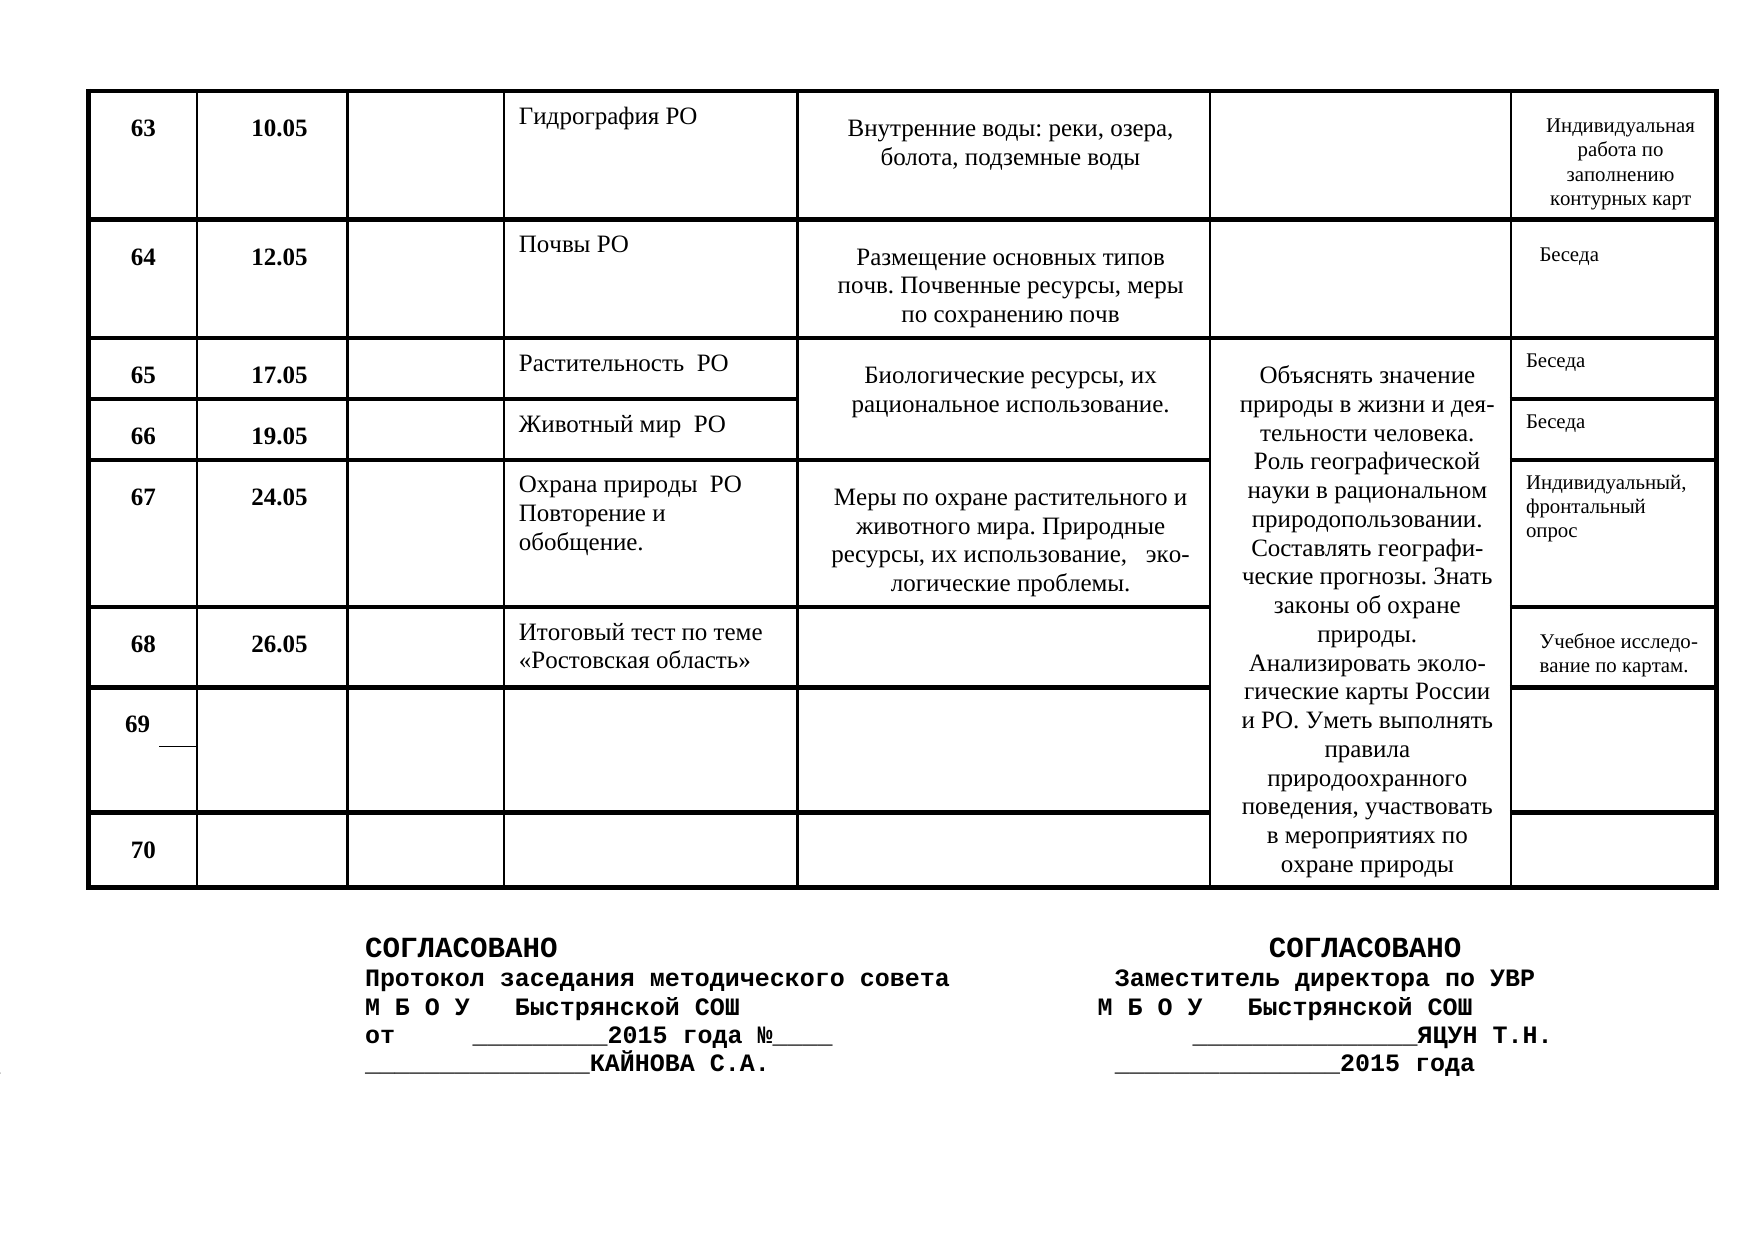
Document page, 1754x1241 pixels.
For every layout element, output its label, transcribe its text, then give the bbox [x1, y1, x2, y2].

text М М Б О У Быстрянской СОШ М Б О У Быстрянской СОШ [0, 994, 1665, 1023]
table_cell [349, 690, 503, 810]
table_cell 70 [91, 815, 196, 885]
table_cell 69 [91, 690, 159, 810]
text О от _________2015 года №____ _______________ЯЦУН Т.Н. [0, 1023, 1665, 1051]
table_cell Итоговый тест по теме «Ростовская область» [505, 609, 796, 685]
table_cell Размещение основных типов почв. Почвенные ресурсы, меры по сохранению почв [799, 222, 1209, 336]
table_cell 64 [91, 222, 196, 336]
table_cell 12.05 [198, 222, 346, 336]
table_cell 63 [91, 93, 196, 217]
table_cell Животный мир РО [505, 401, 796, 457]
table_cell Биологические ресурсы, их рациональное использование. [799, 340, 1209, 457]
table_cell 67 [91, 462, 196, 604]
table_cell [799, 609, 1209, 685]
table_cell [799, 815, 1209, 885]
table_cell [1512, 815, 1714, 885]
table_cell Меры по охране растительного и животного мира. Природные ресурсы, их использование, экологические проблемы. [799, 462, 1209, 604]
table_cell [799, 690, 1209, 810]
table_cell Растительность РО [505, 340, 796, 396]
table_cell Учебное исследование по картам. [1512, 609, 1714, 685]
table_cell Внутренние воды: реки, озера, болота, подземные воды [799, 93, 1209, 217]
table_cell [505, 690, 796, 810]
table_cell 19.05 [198, 401, 346, 457]
table_cell Охрана природы РО Повторение и обобщение. [505, 462, 796, 604]
text СОГЛАСОВАНО СОГЛАСОВАНО [89, 933, 1665, 966]
table_cell 66 [91, 401, 196, 457]
table_cell [1211, 93, 1510, 217]
table_cell 68 [91, 609, 196, 685]
table_cell 17.05 [198, 340, 346, 396]
table_cell [349, 222, 503, 336]
table_cell [349, 815, 503, 885]
table_cell Индивидуальная работа по заполнению контурных карт [1512, 93, 1714, 217]
text _ _______________КАЙНОВА С.А. _______________2015 года [0, 1051, 1665, 1079]
table_cell [1211, 222, 1510, 336]
table_cell Беседа [1512, 222, 1714, 336]
text П Протокол заседания методического совета Заместитель директора по УВР [0, 966, 1665, 994]
table_cell [349, 340, 503, 396]
table_cell [159, 690, 196, 746]
table_cell 24.05 [198, 462, 346, 604]
table_cell [159, 747, 196, 810]
table_cell [505, 815, 796, 885]
table_cell 10.05 [198, 93, 346, 217]
table_cell Гидрография РО [505, 93, 796, 217]
table_cell Беседа [1512, 401, 1714, 457]
table_cell [349, 401, 503, 457]
table_cell 65 [91, 340, 196, 396]
table_cell Беседа [1512, 340, 1714, 396]
table_cell [349, 93, 503, 217]
table_cell Объяснять значение природы в жизни и деятельности человека. Роль географической науки в рациональном природопользовании. Составлять географические прогнозы. Знать законы об охране природы. Анализировать экологические карты России и РО. Уметь выполнять правила природоохранного поведения, участвовать в мероприятиях по охране природы [1211, 340, 1510, 885]
table_cell [1512, 690, 1714, 810]
table_cell [349, 462, 503, 604]
table_cell [198, 690, 346, 810]
table_cell Индивидуальный, фронтальный опрос [1512, 462, 1714, 604]
table_cell [349, 609, 503, 685]
table_cell [198, 815, 346, 885]
table_cell Почвы РО [505, 222, 796, 336]
table_cell 26.05 [198, 609, 346, 685]
